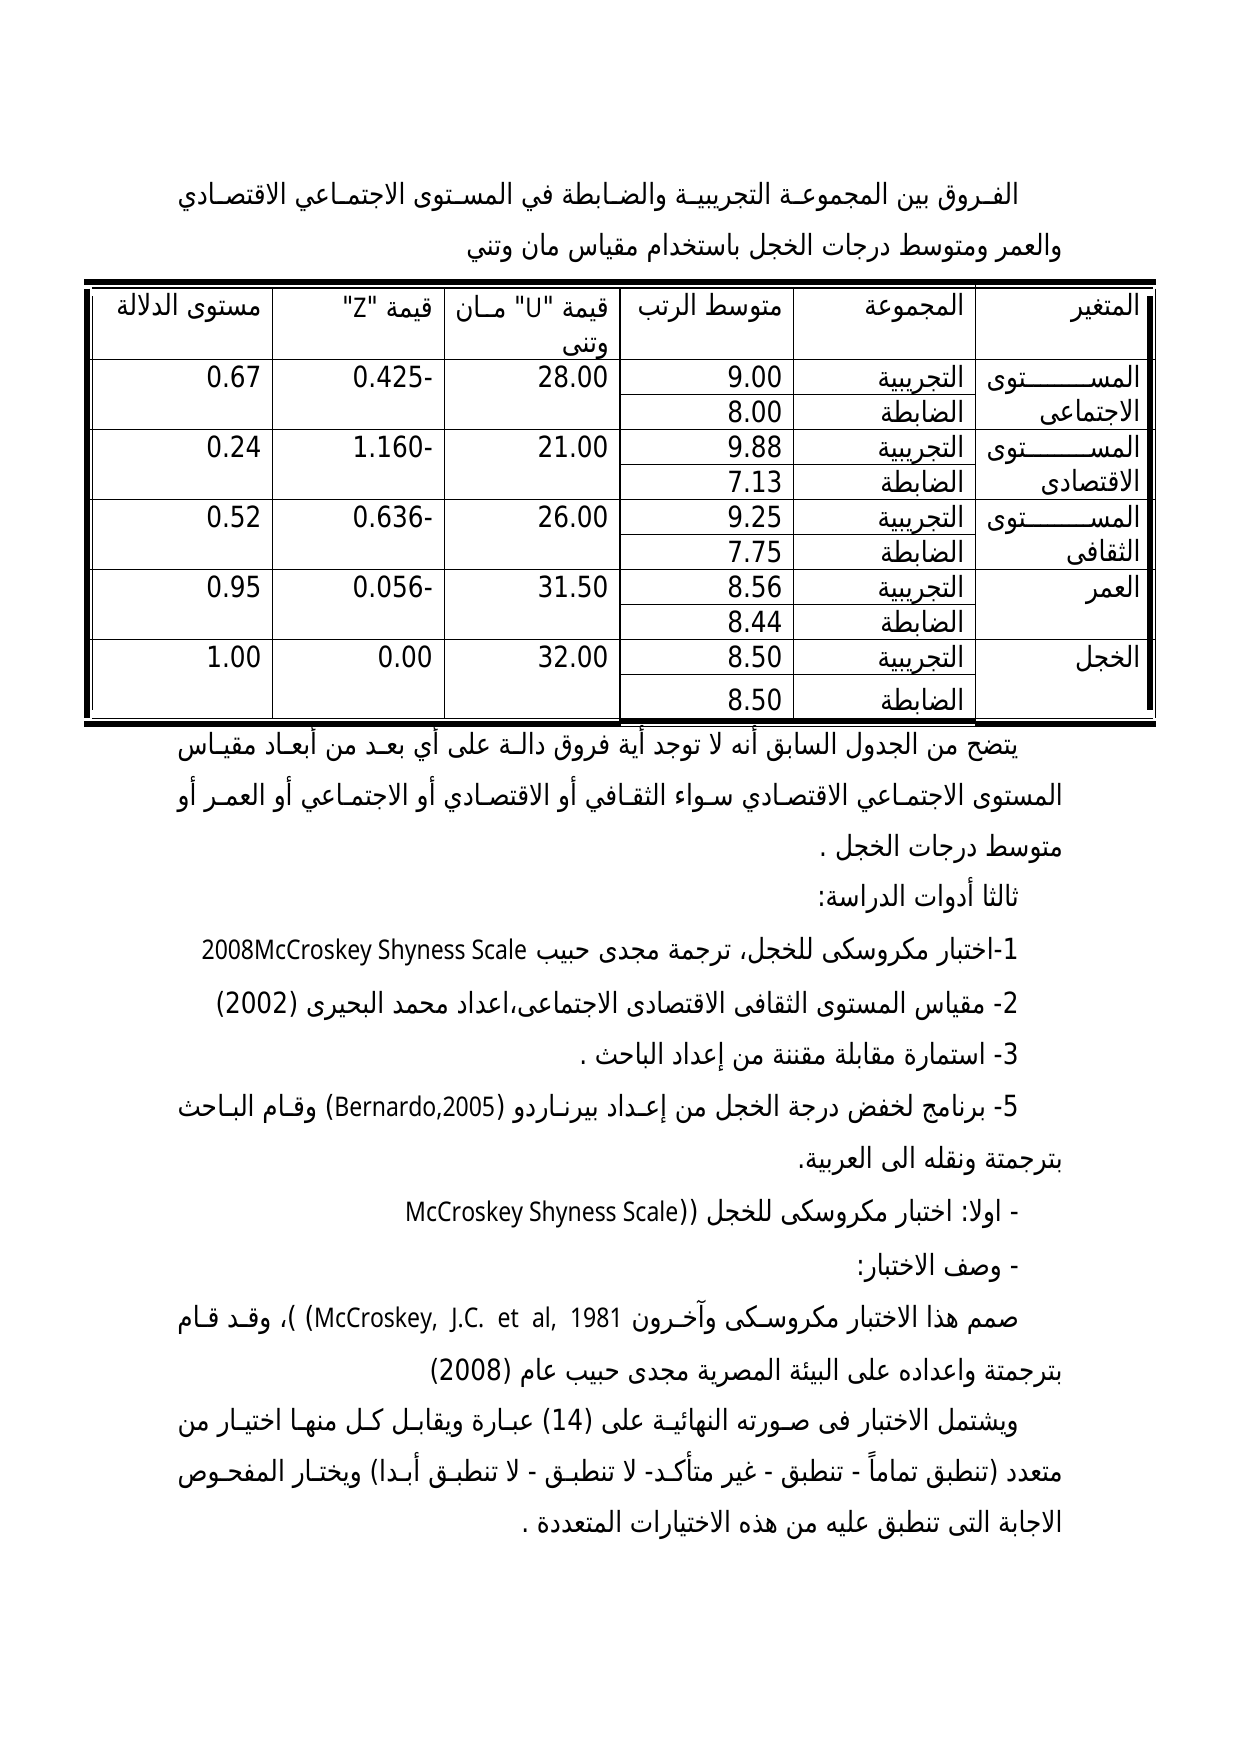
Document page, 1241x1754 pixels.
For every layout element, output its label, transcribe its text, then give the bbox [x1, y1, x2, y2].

text 1-اختبار مكروسكى للخجل، ترجمة مجدى حبيب 2008McCroskey Shyness Scale [177, 931, 1063, 968]
table_cell الضابطة [794, 675, 975, 718]
text - اولا: اختبار مكروسكى للخجل ((McCroskey Shyness Scale [177, 1193, 1063, 1229]
text 5- برنامج لخفض درجة الخجل من إعداد بيرناردو (Bernardo,2005) وقام الباحث بترجمتة ونقله الى العربية. [177, 1088, 1063, 1176]
table_cell 9.88 [621, 430, 793, 464]
table_cell 0.24 [93, 430, 272, 499]
table_cell 0.52 [93, 500, 272, 569]
table_cell الضابطة [794, 395, 975, 429]
table_cell 28.00 [445, 360, 619, 429]
table_cell 31.50 [445, 570, 619, 639]
table_cell -0.636 [273, 500, 444, 569]
table_cell 21.00 [445, 430, 619, 499]
table_cell الخجل [976, 640, 1152, 718]
table_cell التجريبية [794, 500, 975, 534]
table_cell -0.425 [273, 360, 444, 429]
table_cell 0.00 [273, 640, 444, 718]
text 3- استمارة مقابلة مقننة من إعداد الباحث . [177, 1037, 1063, 1071]
table_cell -1.160 [273, 430, 444, 499]
table_cell 8.50 [621, 640, 793, 674]
text الفروق بين المجموعة التجريبية والضابطة في المستوى الاجتماعي الاقتصادي والعمر ومتوسط درجات الخجل باستخدام مقياس مان وتني [177, 177, 1063, 262]
text - وصف الاختبار: [177, 1248, 1063, 1282]
table_cell 7.75 [621, 535, 793, 569]
table_header متوسط الرتب [621, 289, 793, 359]
table_cell 32.00 [445, 640, 619, 718]
text صمم هذا الاختبار مكروسكى وآخرون McCroskey, J.C. et al, 1981) )، وقد قام بترجمتة واعداده على البيئة المصرية مجدى حبيب عام (2008) [177, 1299, 1063, 1387]
table_cell التجريبية [794, 640, 975, 674]
table_cell 9.00 [621, 360, 793, 394]
table_cell 8.56 [621, 570, 793, 604]
text 2- مقياس المستوى الثقافى الاقتصادى الاجتماعى،اعداد محمد البحيرى (2002) [177, 986, 1063, 1020]
table_cell التجريبية [794, 570, 975, 604]
table_cell التجريبية [794, 430, 975, 464]
table_cell الضابطة [794, 535, 975, 569]
table_cell الضابطة [794, 465, 975, 499]
table_cell 9.25 [621, 500, 793, 534]
table_cell 7.13 [621, 465, 793, 499]
table_cell المستوى الثقافى [976, 500, 1147, 569]
table_cell 0.67 [93, 360, 272, 429]
table_header المتغير [976, 289, 1152, 359]
table_cell 8.50 [621, 675, 793, 718]
table_cell 26.00 [445, 500, 619, 569]
table_cell 8.44 [621, 605, 793, 639]
table_header المجموعة [794, 289, 975, 359]
table_cell العمر [976, 570, 1147, 639]
text ثالثا أدوات الدراسة: [177, 880, 1063, 914]
table_header قيمة "Z" [273, 289, 444, 359]
text يتضح من الجدول السابق أنه لا توجد أية فروق دالة على أي بعد من أبعاد مقياس المستوى الاجتماعي الاقتصادي سواء الثقافي أو الاقتصادي أو الاجتماعي أو العمر أو متوسط درجات الخجل . [177, 727, 1063, 863]
table_header مستوى الدلالة [89, 285, 273, 359]
table_cell 1.00 [90, 640, 272, 718]
table_header قيمة "U" مان وتنى [445, 289, 619, 359]
text ويشتمل الاختبار فى صورته النهائية على (14) عبارة ويقابل كل منها اختيار من متعدد (تنطبق تماماً - تنطبق - غير متأكد- لا تنطبق - لا تنطبق أبدا) ويختار المفحوص الاجابة التى تنطبق عليه من هذه الاختيارات المتعددة . [177, 1404, 1063, 1539]
table_cell 8.00 [621, 395, 793, 429]
table_cell 0.95 [93, 570, 272, 639]
table_cell المستوى الاجتماعى [976, 360, 1147, 429]
table_cell المستوى الاقتصادى [976, 430, 1147, 499]
table_cell الضابطة [794, 605, 975, 639]
table_cell التجريبية [794, 360, 975, 394]
table_cell -0.056 [273, 570, 444, 639]
